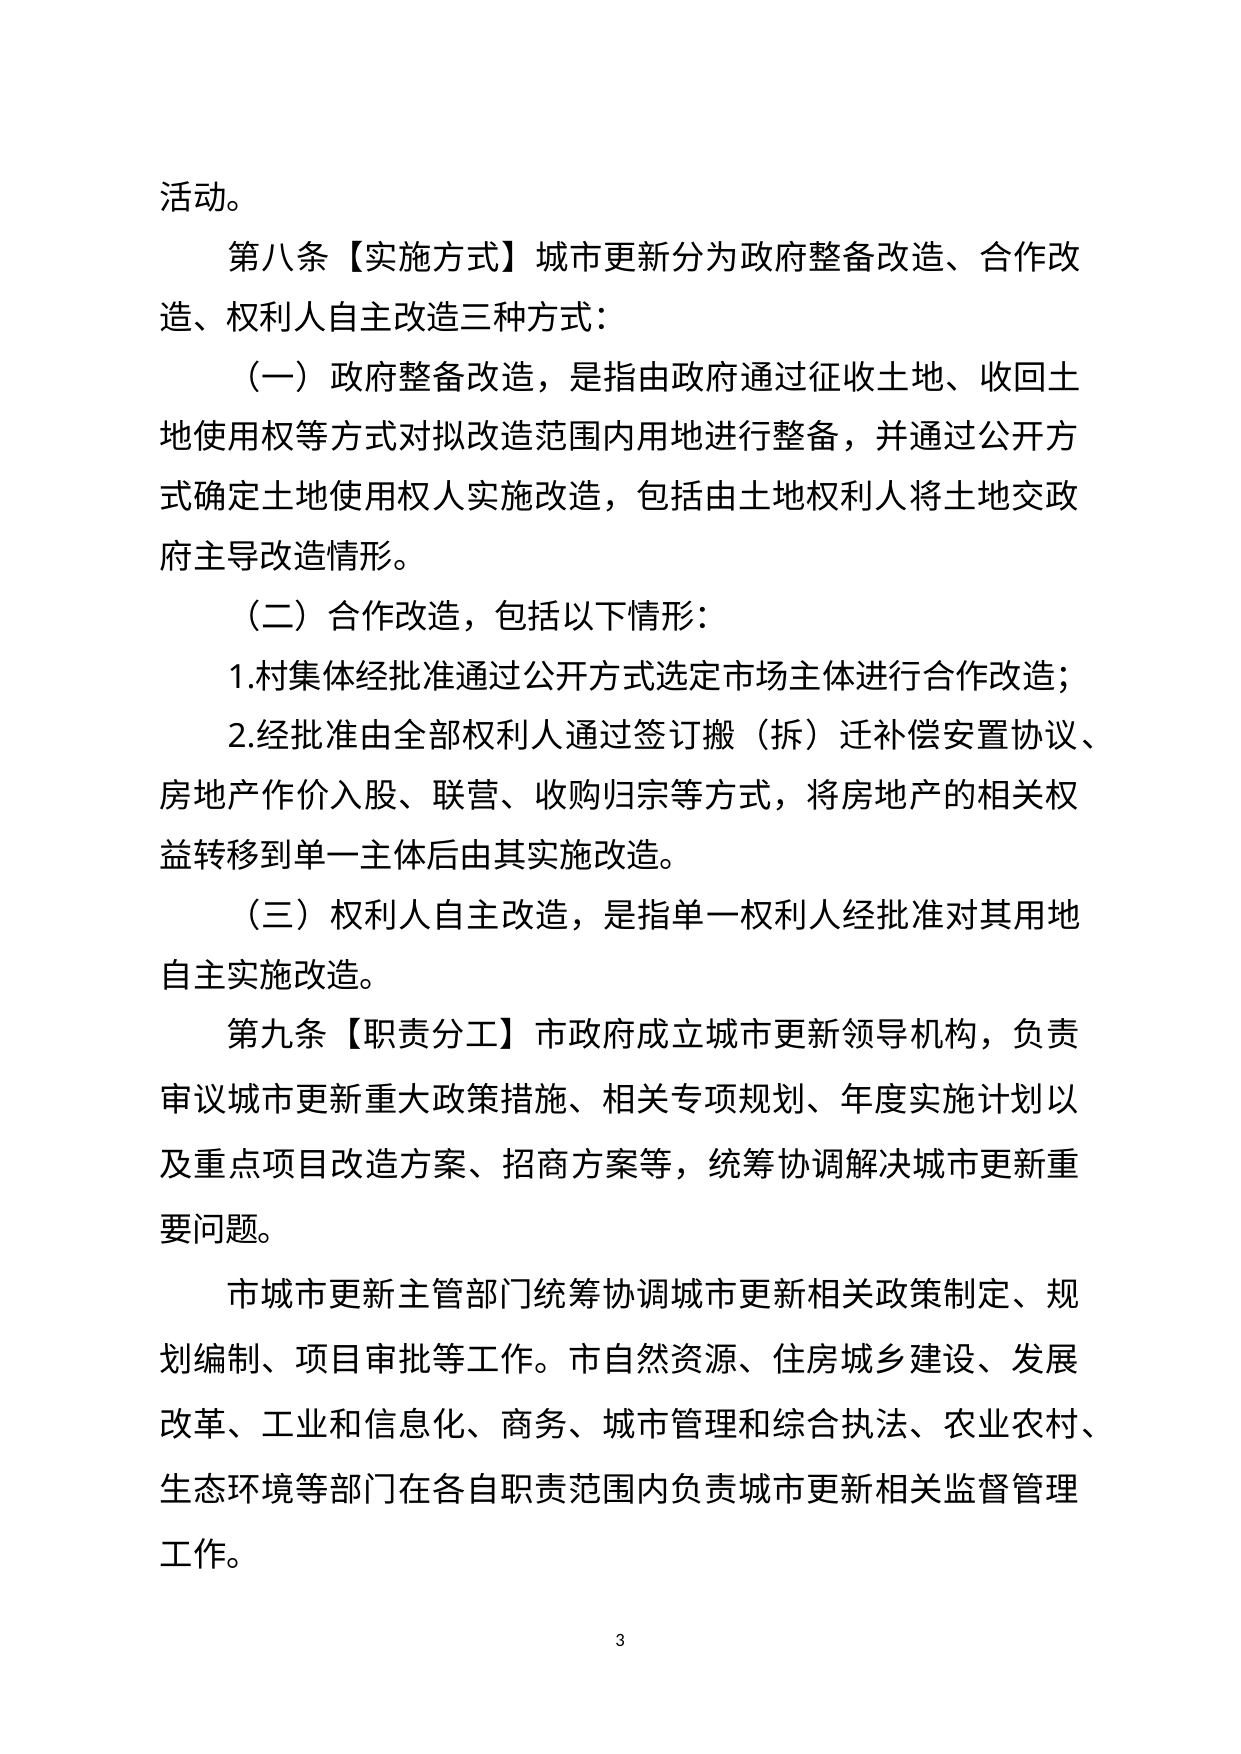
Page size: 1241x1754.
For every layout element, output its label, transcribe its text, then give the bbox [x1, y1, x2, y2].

text （一）政府整备改造，是指由政府通过征收土地、收回土地使用权等方式对拟改造范围内用地进行整备，并通过公开方式确定土地使用权人实施改造，包括由土地权利人将土地交政府主导改造情形。 [159, 341, 1081, 581]
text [159, 162, 1081, 222]
text 1.村集体经批准通过公开方式选定市场主体进行合作改造； [159, 640, 1081, 700]
text （二）合作改造，包括以下情形： [159, 581, 1081, 640]
text 第八条【实施方式】城市更新分为政府整备改造、合作改造、权利人自主改造三种方式： [159, 222, 1081, 341]
text 市城市更新主管部门统筹协调城市更新相关政策制定、规划编制、项目审批等工作。市自然资源、住房城乡建设、发展改革、工业和信息化、商务、城市管理和综合执法、农业农村、生态环境等部门在各自职责范围内负责城市更新相关监督管理工作。 [159, 1259, 1081, 1584]
text （三）权利人自主改造，是指单一权利人经批准对其用地自主实施改造。 [159, 879, 1081, 999]
text 2.经批准由全部权利人通过签订搬（拆）迁补偿安置协议、房地产作价入股、联营、收购归宗等方式，将房地产的相关权益转移到单一主体后由其实施改造。 [159, 700, 1081, 879]
text 第九条【职责分工】市政府成立城市更新领导机构，负责审议城市更新重大政策措施、相关专项规划、年度实施计划以及重点项目改造方案、招商方案等，统筹协调解决城市更新重要问题。 [159, 999, 1081, 1259]
